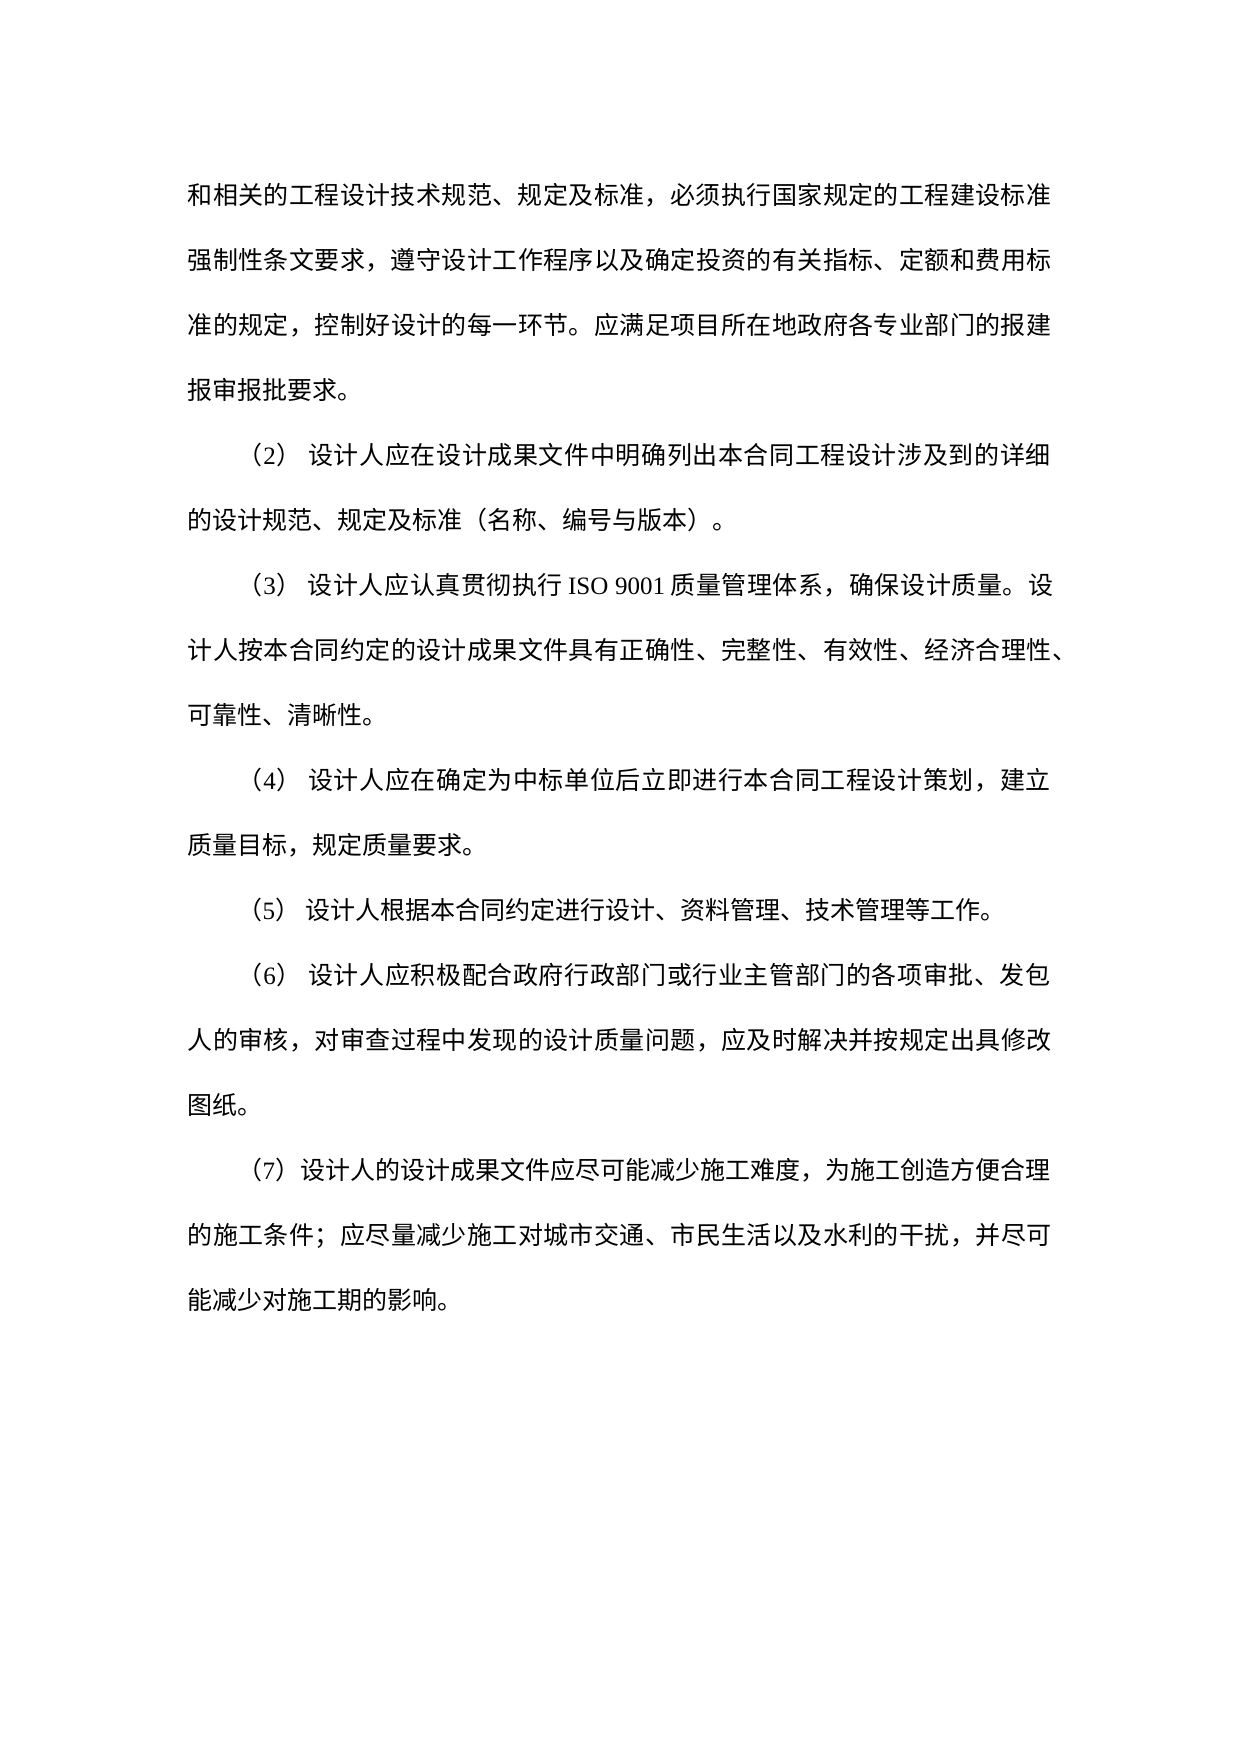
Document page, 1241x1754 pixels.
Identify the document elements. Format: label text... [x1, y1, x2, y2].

text （7）设计人的设计成果文件应尽可能减少施工难度，为施工创造方便合理的施工条件；应尽量减少施工对城市交通、市民生活以及水利的干扰，并尽可能减少对施工期的影响。 [187, 1136, 1053, 1331]
text （6） 设计人应积极配合政府行政部门或行业主管部门的各项审批、发包人的审核，对审查过程中发现的设计质量问题，应及时解决并按规定出具修改图纸。 [187, 941, 1053, 1136]
text （5） 设计人根据本合同约定进行设计、资料管理、技术管理等工作。 [187, 876, 1053, 941]
text （4） 设计人应在确定为中标单位后立即进行本合同工程设计策划，建立质量目标，规定质量要求。 [187, 746, 1053, 876]
text （3） 设计人应认真贯彻执行ISO 9001质量管理体系，确保设计质量。设计人按本合同约定的设计成果文件具有正确性、完整性、有效性、经济合理性、可靠性、清晰性。 [187, 551, 1053, 746]
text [187, 161, 1053, 421]
text （2） 设计人应在设计成果文件中明确列出本合同工程设计涉及到的详细的设计规范、规定及标准（名称、编号与版本）。 [187, 421, 1053, 551]
